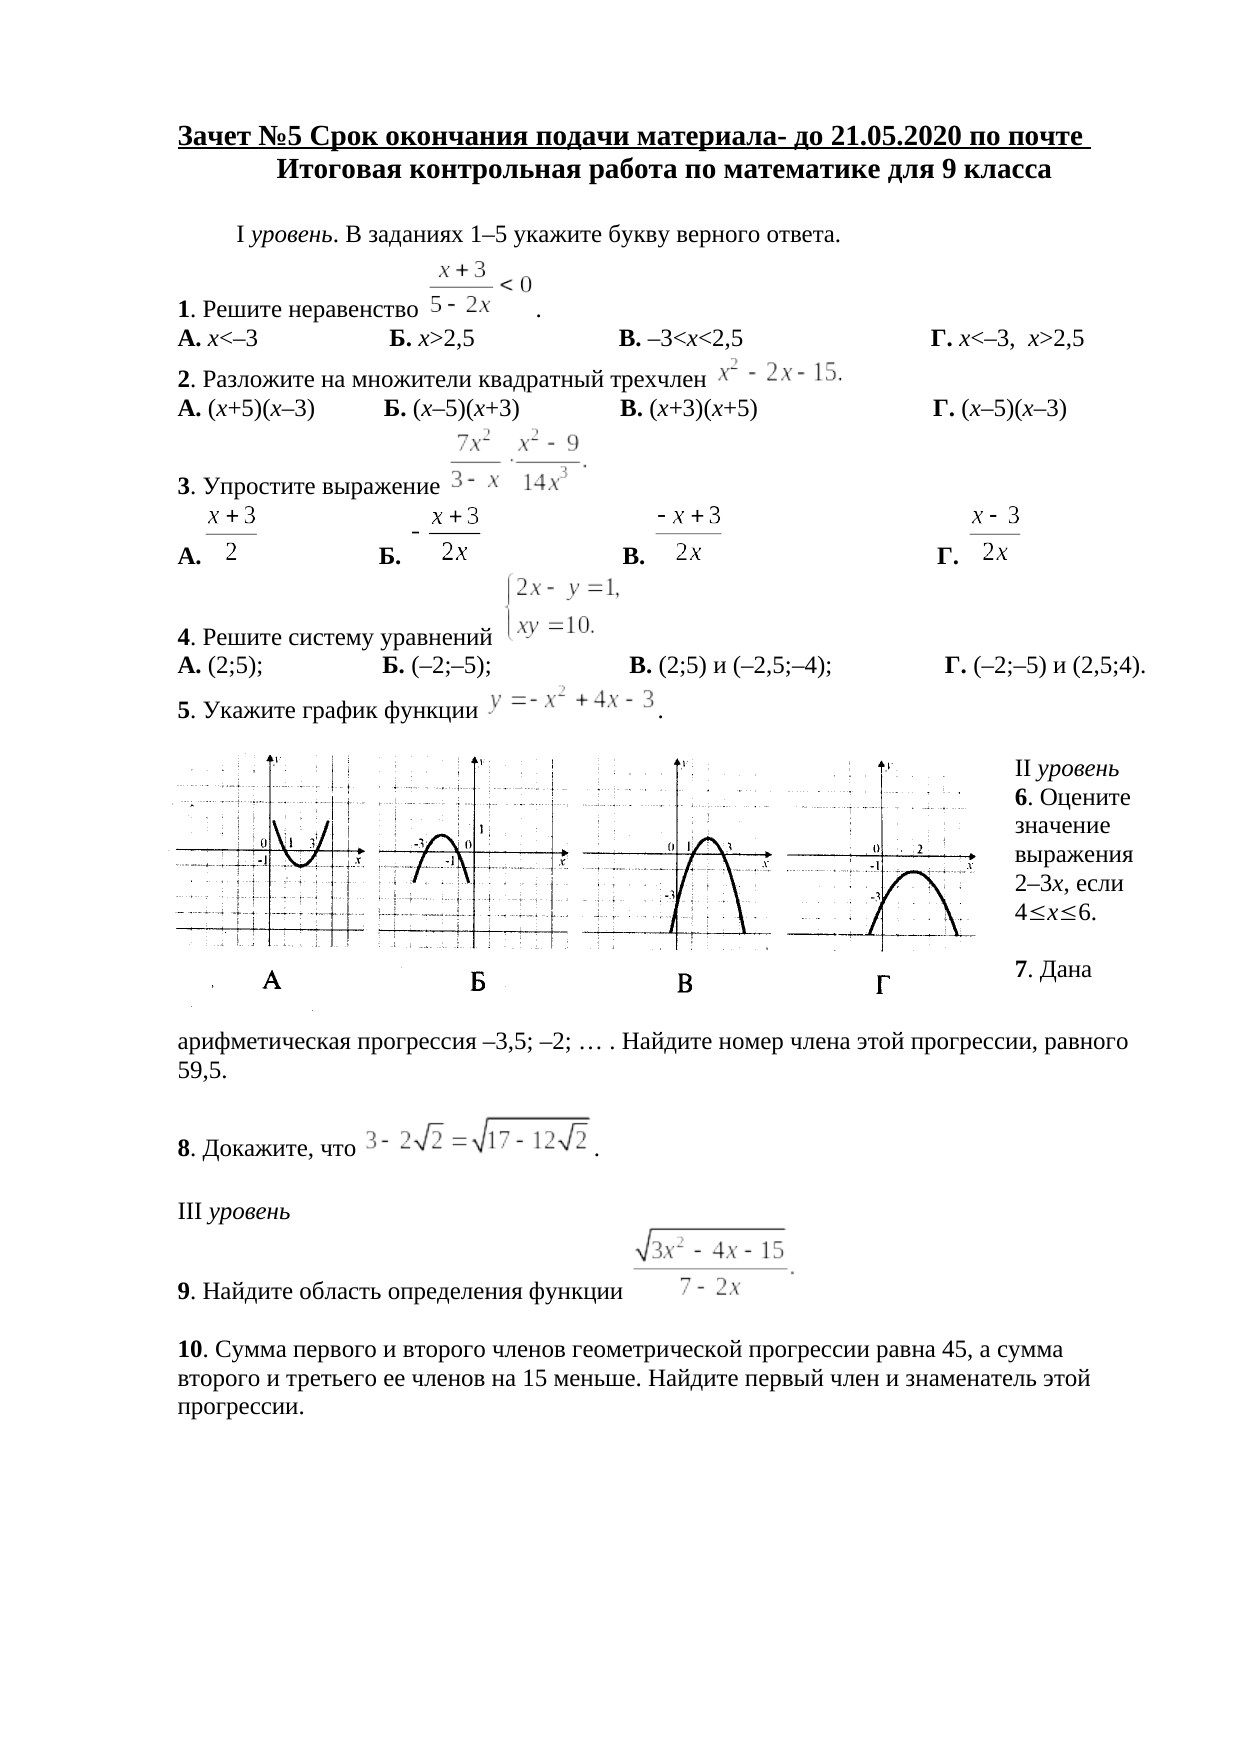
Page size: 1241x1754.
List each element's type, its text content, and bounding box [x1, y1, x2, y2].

text 9. Найдите область определения функции [177, 1225, 1152, 1305]
text 8. Докажите, что . [177, 1112, 1152, 1162]
text 5. Укажите график функции . [177, 679, 1152, 724]
text Зачет №5 Срок окончания подачи материала- до 21.05.2020 по почте [177, 118, 1152, 152]
picture [160, 750, 996, 1027]
text А. (х+5)(х–3) Б. (х–5)(х+3) В. (х+3)(х+5) Г. (х–5)(х–3) [177, 393, 1152, 422]
text 10. Сумма первого и второго членов геометрической прогрессии равна 45, а сумма второго и третьего ее членов на 15 меньше. Найдите первый член и знаменатель этой прогрессии. [177, 1334, 1152, 1420]
text А. Б. В. Г. [177, 500, 1152, 570]
text А. (2;5); Б. (–2;–5); В. (2;5) и (–2,5;–4); Г. (–2;–5) и (2,5;4). [177, 650, 1152, 679]
text III уровень [177, 1196, 1152, 1225]
text 2. Разложите на множители квадратный трехчлен [177, 352, 1152, 393]
text II уровень [996, 753, 1152, 782]
text I уровень. В заданиях 1–5 укажите букву верного ответа. [177, 219, 1152, 247]
text 4. Решите систему уравнений [177, 570, 1152, 650]
text 6. Оцените значение выражения 2–3х, если 4х6. [996, 782, 1152, 925]
text 1. Решите неравенство . [177, 253, 1152, 323]
text 7. Дана арифметическая прогрессия –3,5; –2; … . Найдите номер члена этой прогрессии, равного 59,5. [177, 954, 1152, 1084]
text Итоговая контрольная работа по математике для 9 класса [177, 152, 1152, 185]
text А. х<–3 Б. х>2,5 B. –3<x<2,5 Г. x<–3, x>2,5 [177, 323, 1152, 352]
text 3. Упростите выражение [177, 422, 1152, 500]
